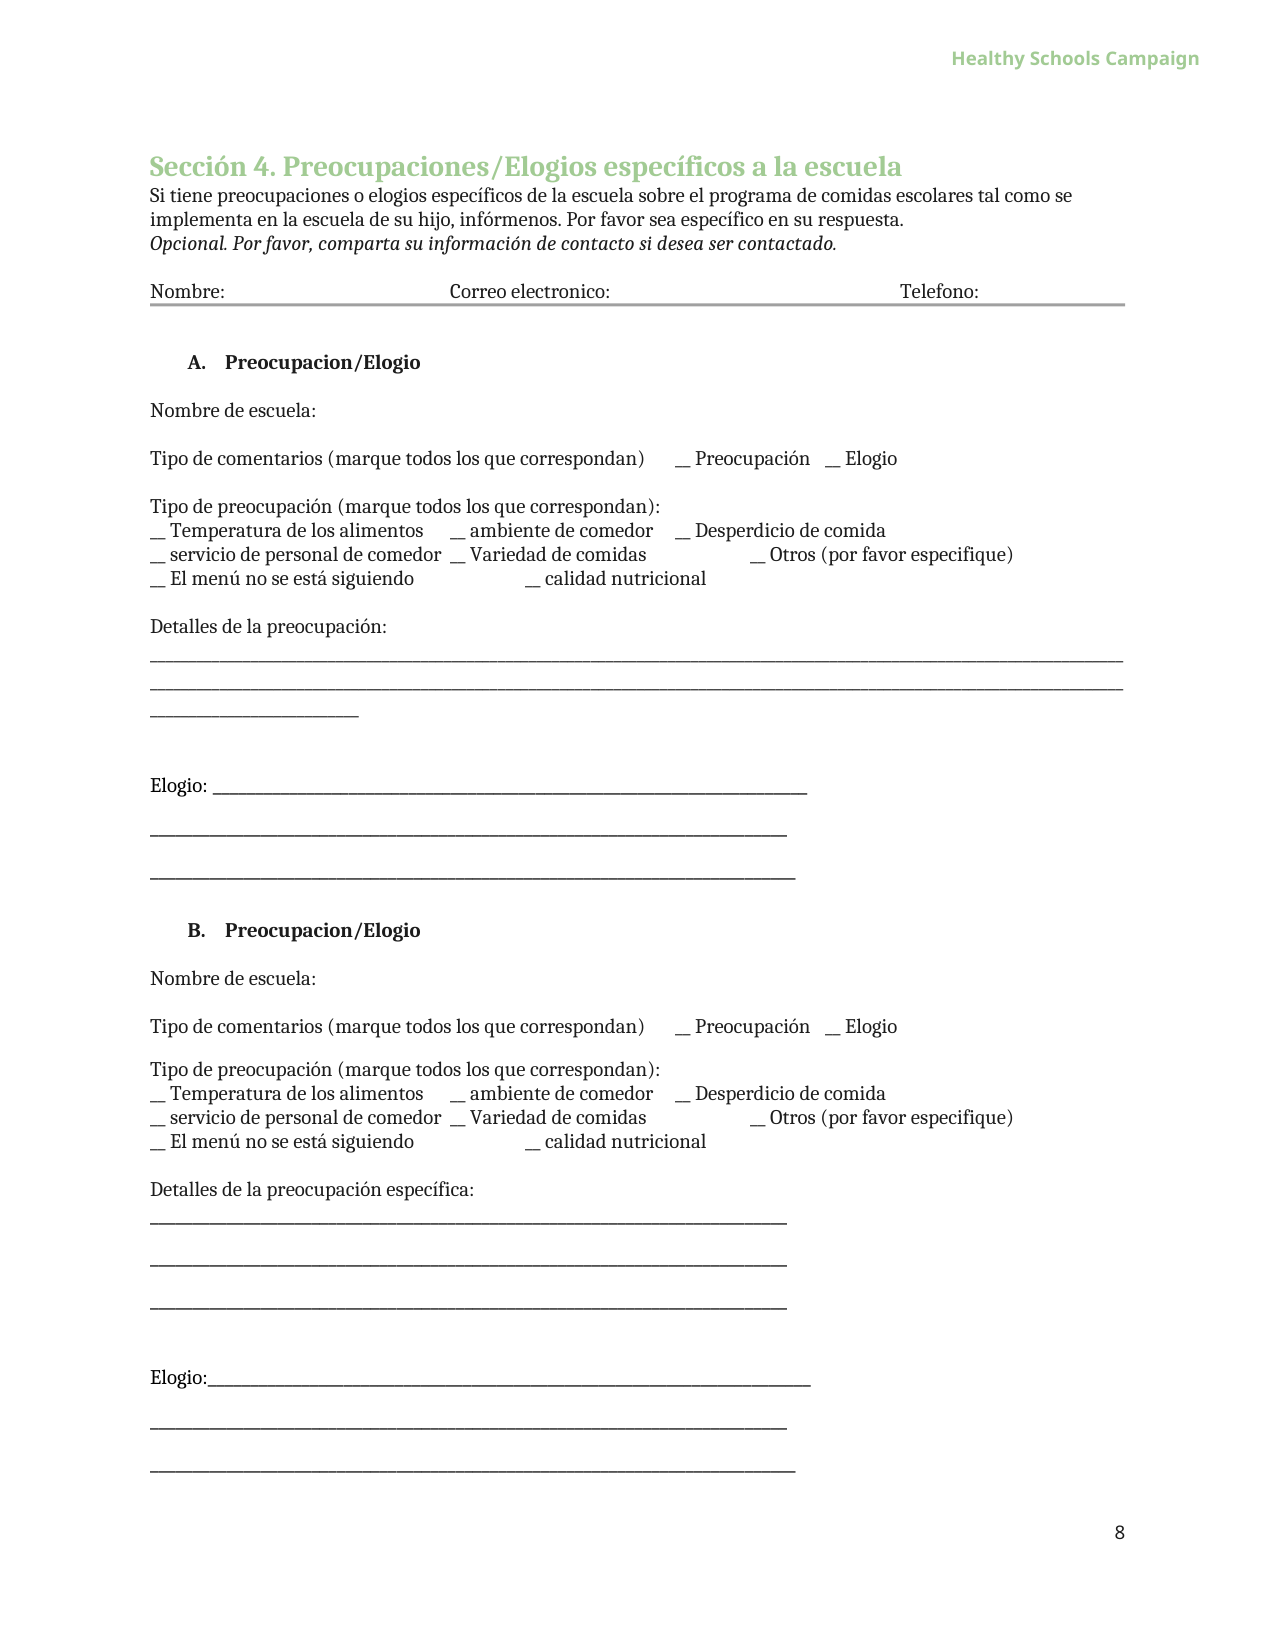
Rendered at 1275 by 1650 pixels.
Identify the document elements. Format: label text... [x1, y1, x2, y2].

text Si tiene preocupaciones o elogios específicos de la escuela sobre el programa de comidas escolares tal como se implementa en la escuela de su hijo, infórmenos. Por favor sea específico en su respuesta. [150, 183, 1125, 231]
text Sección 4. Preocupaciones/Elogios específicos a la escuela [150, 150, 1125, 183]
text __ servicio de personal de comedor __ Variedad de comidas __ Otros (por favor especifique) [150, 543, 1125, 567]
text Elogio: ______________________________________________________________________ [127, 771, 1144, 810]
text ___________________________________________________________________________ [127, 814, 1144, 853]
text __ Temperatura de los alimentos __ ambiente de comedor __ Desperdicio de comida [150, 1082, 1125, 1106]
text __ El menú no se está siguiendo __ calidad nutricional [150, 1129, 1125, 1153]
text Detalles de la preocupación: _______________________________________________________________________________________________________________________________________________________________________________________________________________________________________________________________________________________ [127, 614, 1144, 733]
text Tipo de comentarios (marque todos los que correspondan) __ Preocupación __ Elogio [150, 1014, 1125, 1038]
text Nombre de escuela: [150, 399, 1125, 423]
text Tipo de preocupación (marque todos los que correspondan): [150, 495, 1125, 519]
text Nombre: Correo electronico: Telefono: [150, 279, 1125, 303]
text Nombre de escuela: [150, 967, 1125, 991]
text ___________________________________________________________________________ [127, 1201, 1144, 1240]
text __ El menú no se está siguiendo __ calidad nutricional [150, 567, 1125, 591]
text ___________________________________________________________________________ [127, 1407, 1144, 1446]
list Preocupacion/Elogio [187, 919, 1125, 943]
text ___________________________________________________________________________ [127, 1287, 1144, 1326]
text __ Temperatura de los alimentos __ ambiente de comedor __ Desperdicio de comida [150, 519, 1125, 543]
text ____________________________________________________________________________ [127, 1449, 1144, 1488]
text ____________________________________________________________________________ [127, 857, 1144, 896]
text Opcional. Por favor, comparta su información de contacto si desea ser contactado. [150, 231, 1125, 255]
text Tipo de comentarios (marque todos los que correspondan) __ Preocupación __ Elogio [150, 447, 1125, 471]
text Detalles de la preocupación específica: [150, 1177, 1125, 1201]
list Preocupacion/Elogio [187, 351, 1125, 375]
text Tipo de preocupación (marque todos los que correspondan): [150, 1058, 1125, 1082]
text ___________________________________________________________________________ [127, 1244, 1144, 1283]
text Elogio:_______________________________________________________________________ [127, 1364, 1144, 1403]
text __ servicio de personal de comedor __ Variedad de comidas __ Otros (por favor especifique) [150, 1106, 1125, 1129]
